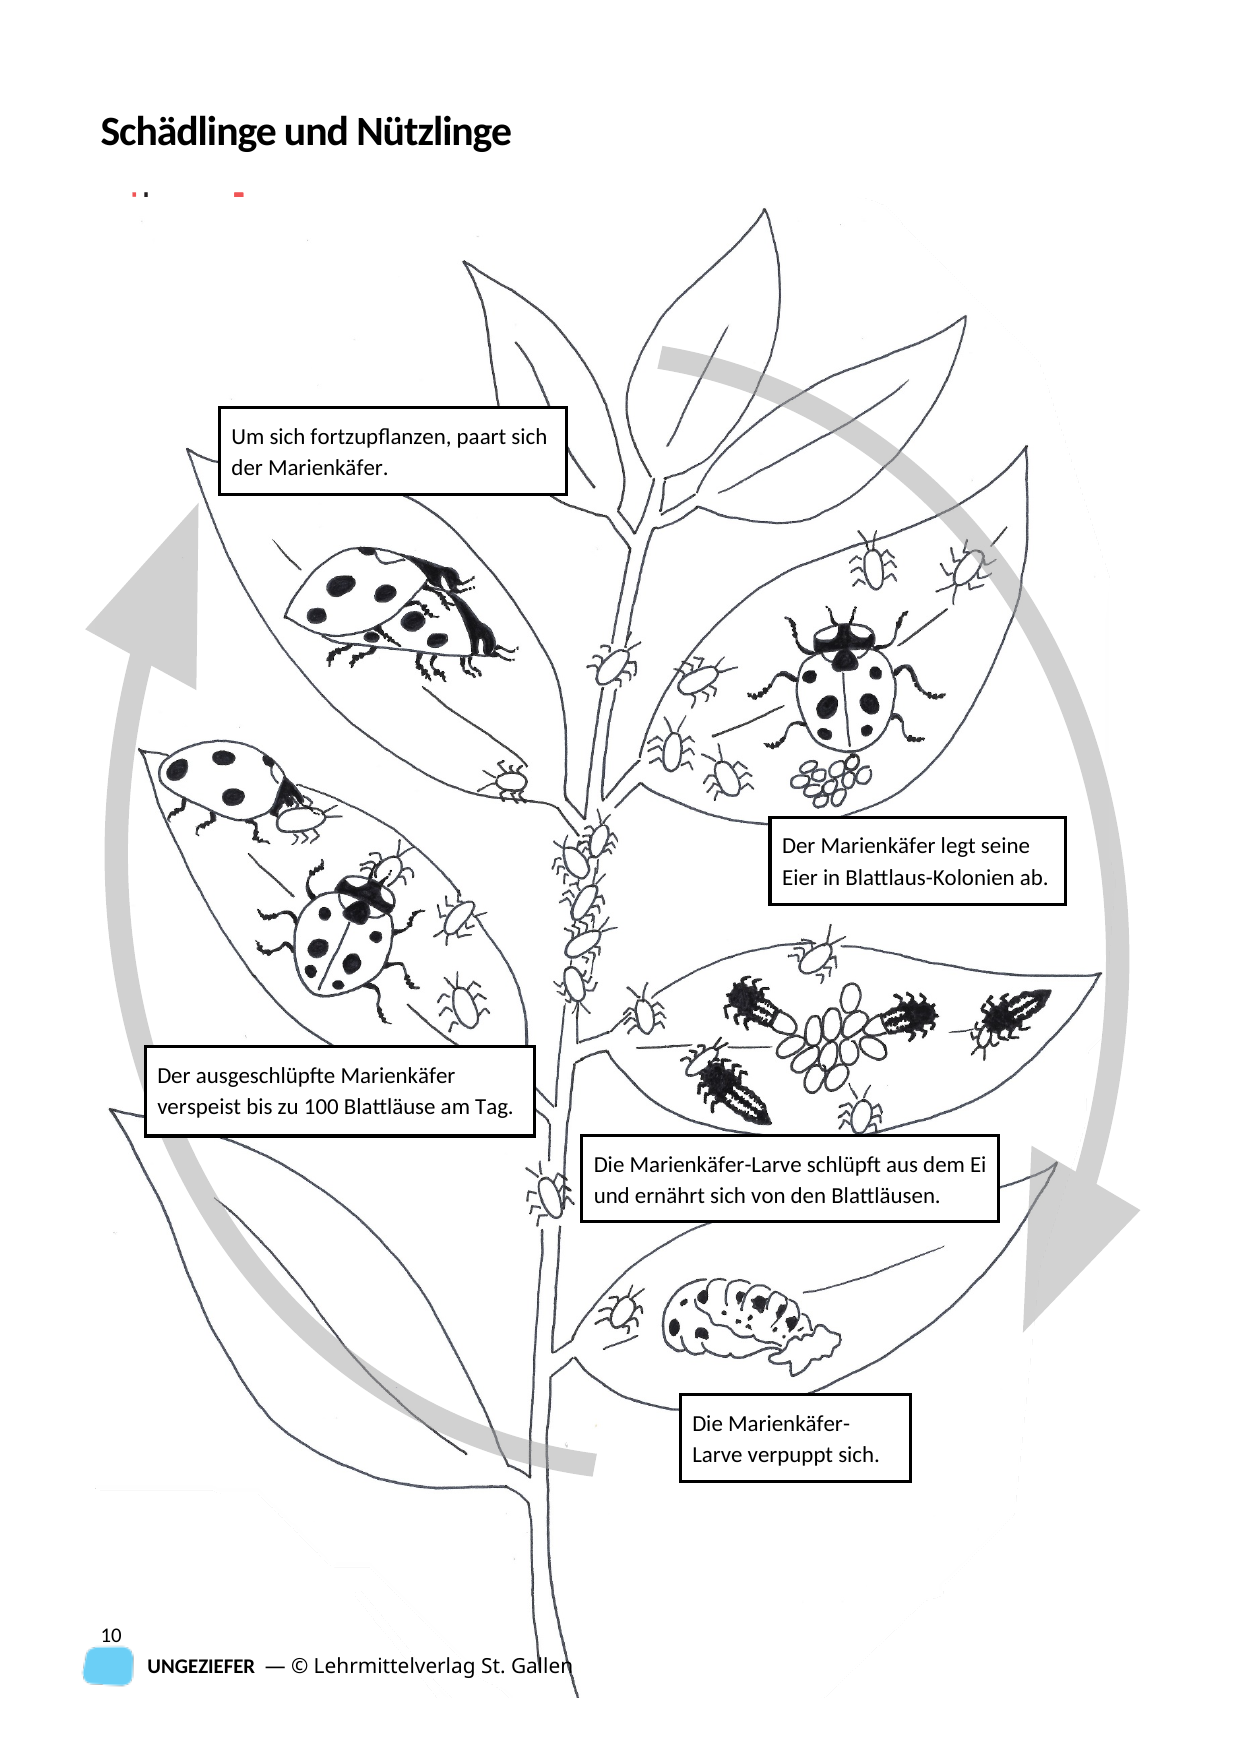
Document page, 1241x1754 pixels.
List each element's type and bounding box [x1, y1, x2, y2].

picture [95, 197, 1150, 1698]
